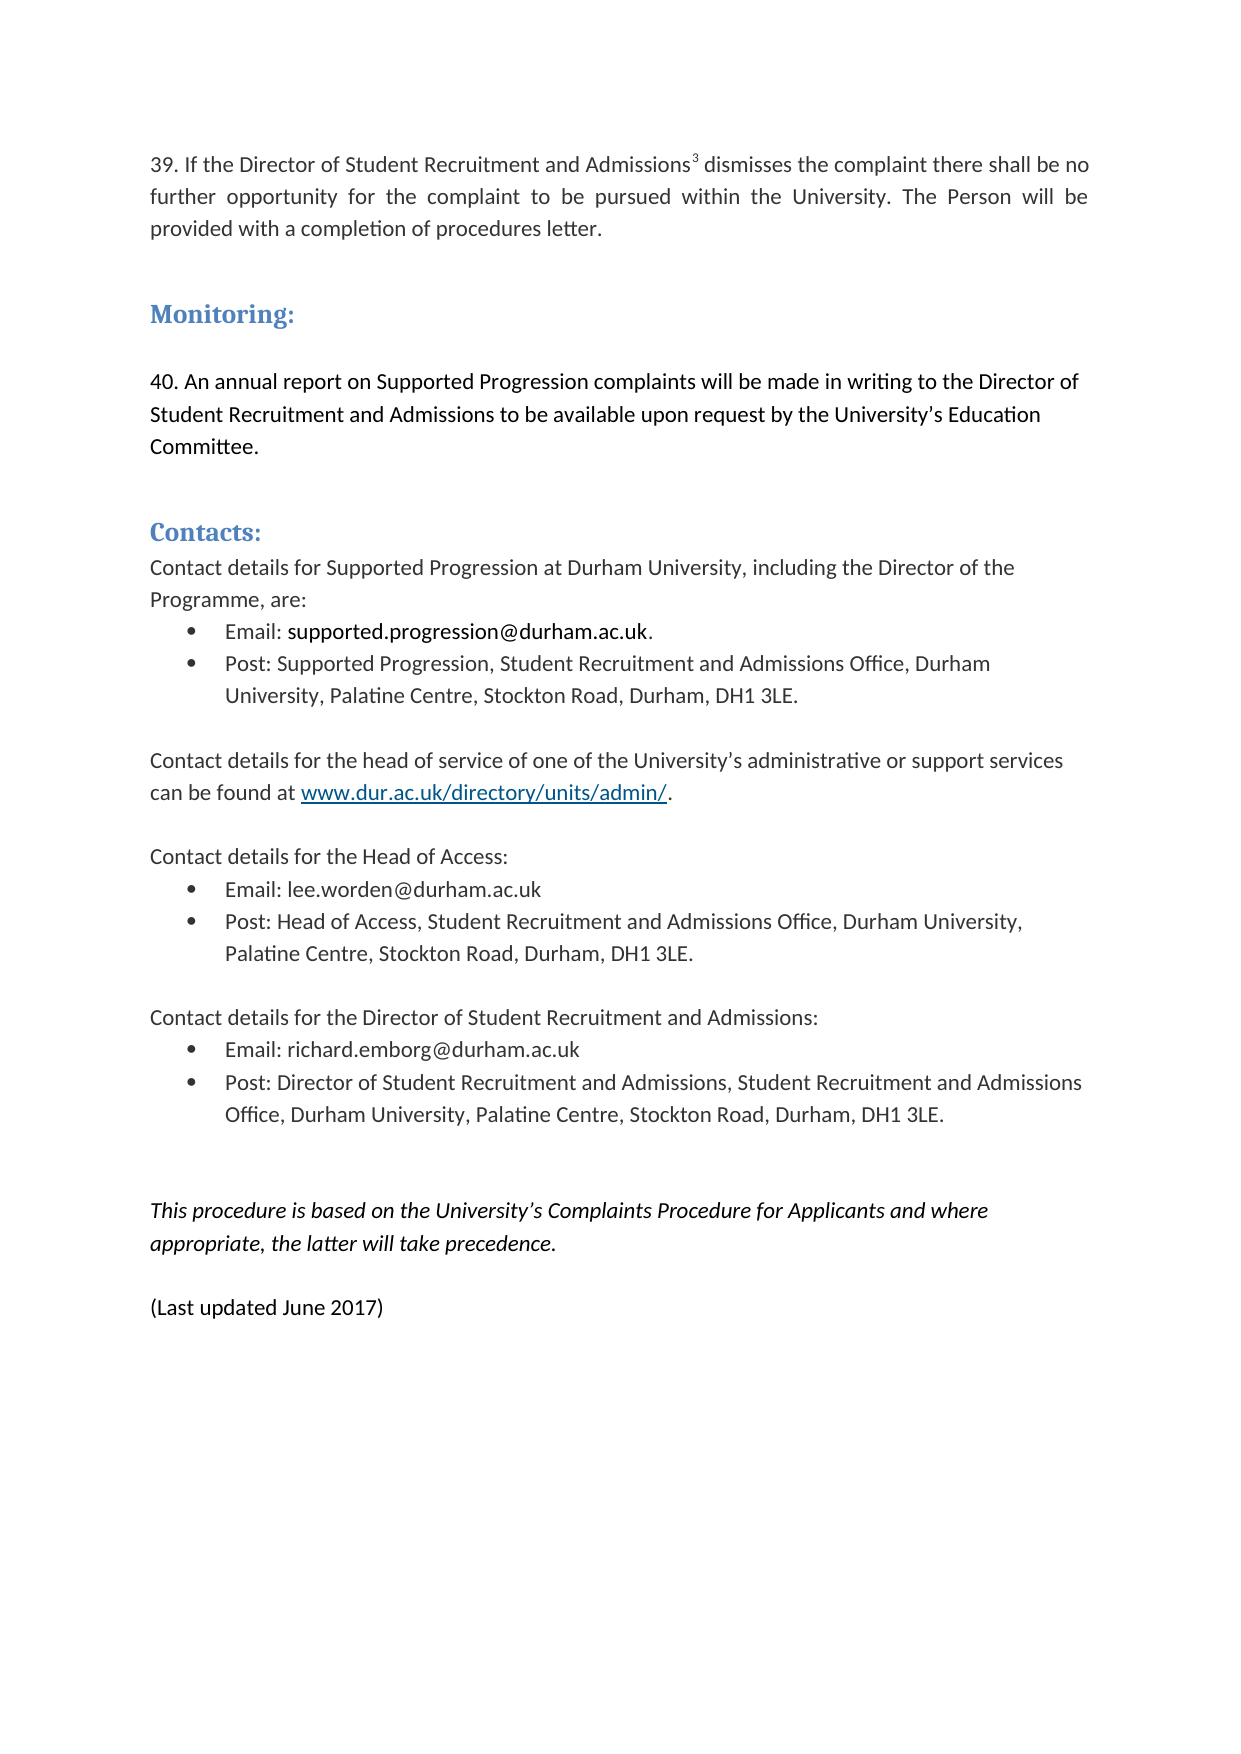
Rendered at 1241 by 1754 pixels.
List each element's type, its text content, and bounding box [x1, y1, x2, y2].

text Contact details for the Director of Student Recruitment and Admissions: [150, 1003, 1090, 1031]
text Contact details for the Head of Access: [150, 842, 1090, 871]
list Email: supported.progression@durham.ac.uk. [187, 617, 1090, 645]
text 40. An annual report on Supported Progression complaints will be made in writing to the Director of Student Recruitment and Admissions to be available upon request by the University’s Education Committee. [150, 367, 1090, 460]
text This procedure is based on the University’s Complaints Procedure for Applicants and where appropriate, the latter will take precedence. [150, 1197, 1090, 1257]
text Contact details for the head of service of one of the University’s administrative or support services can be found at www.dur.ac.uk/directory/units/admin/. [150, 746, 1090, 806]
list Post: Head of Access, Student Recruitment and Admissions Office, Durham University, Palatine Centre, Stockton Road, Durham, DH1 3LE. [187, 907, 1090, 967]
text (Last updated June 2017) [150, 1293, 1090, 1321]
subtitle Monitoring: [150, 299, 1090, 331]
list Post: Supported Progression, Student Recruitment and Admissions Office, Durham University, Palatine Centre, Stockton Road, Durham, DH1 3LE. [187, 649, 1090, 709]
list Post: Director of Student Recruitment and Admissions, Student Recruitment and Admissions Office, Durham University, Palatine Centre, Stockton Road, Durham, DH1 3LE. [187, 1068, 1090, 1128]
text 39. If the Director of Student Recruitment and Admissions3 dismisses the complaint there shall be no further opportunity for the complaint to be pursued within the University. The Person will be provided with a completion of procedures letter. [150, 150, 1090, 242]
subtitle Contacts: [150, 517, 1090, 548]
list Email: richard.emborg@durham.ac.uk [187, 1036, 1090, 1064]
text Contact details for Supported Progression at Durham University, including the Director of the Programme, are: [150, 553, 1090, 613]
list Email: lee.worden@durham.ac.uk [187, 875, 1090, 903]
